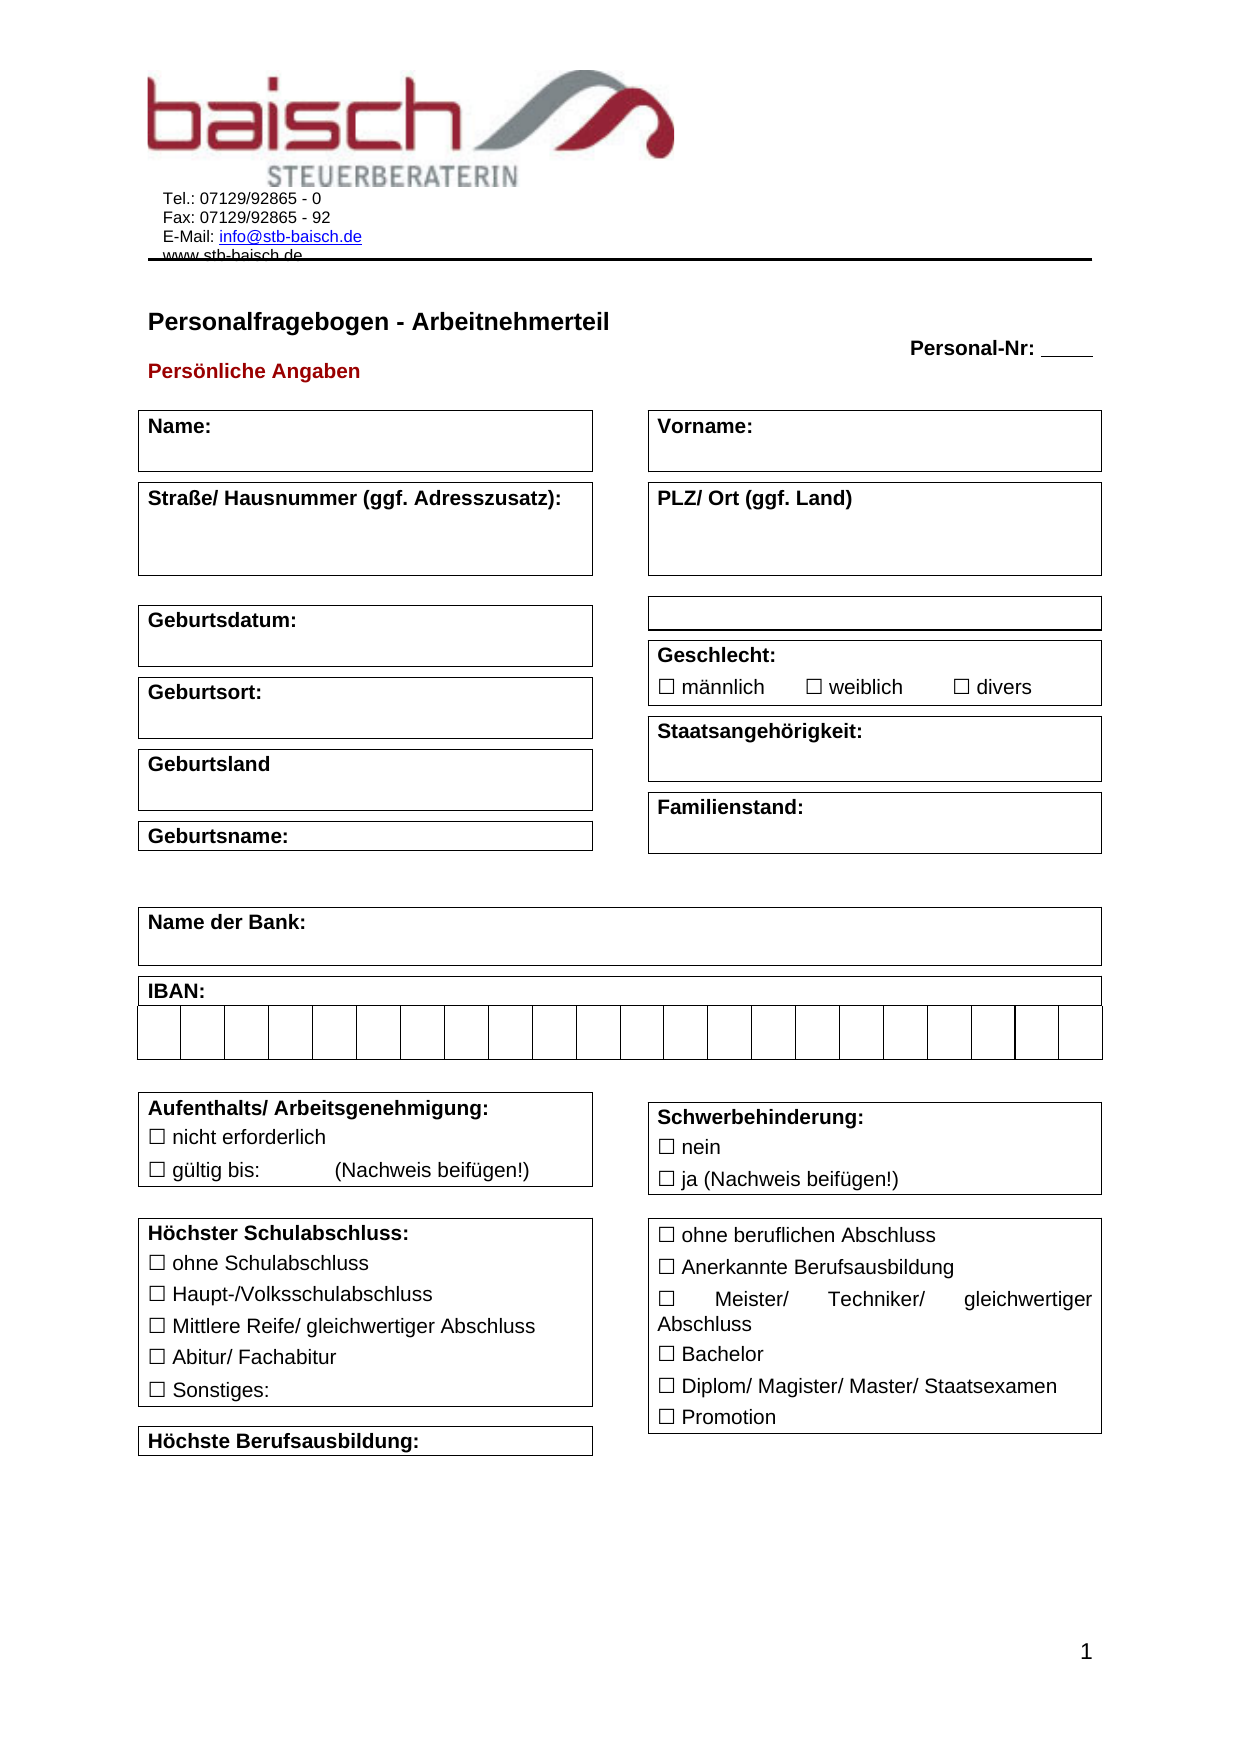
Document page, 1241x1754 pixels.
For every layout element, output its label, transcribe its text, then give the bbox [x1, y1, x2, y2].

table_header [1059, 1006, 1102, 1059]
table_header [489, 1006, 532, 1059]
table_header [928, 1006, 971, 1059]
table_header [884, 1006, 927, 1059]
text Abitur/ Fachabitur [139, 1339, 592, 1371]
text Schwerbehinderung: [649, 1103, 1101, 1129]
text ohne Schulabschluss [139, 1244, 592, 1276]
text männlich weiblich divers [649, 669, 1101, 705]
text Geschlecht: [649, 641, 1101, 669]
text Name: [139, 411, 592, 441]
table_header [138, 1006, 180, 1059]
table_header [840, 1006, 883, 1059]
table_header [225, 1006, 268, 1059]
table_header [752, 1006, 795, 1059]
text Höchste Berufsausbildung: [139, 1427, 592, 1455]
text nicht erforderlich [139, 1119, 592, 1151]
table_header [1016, 1006, 1058, 1059]
table_header [664, 1006, 707, 1059]
text IBAN: [139, 977, 1101, 1005]
text Personalfragebogen - Arbeitnehmerteil [148, 307, 1092, 335]
text Mittlere Reife/ gleichwertiger Abschluss [139, 1308, 592, 1339]
table_header [972, 1006, 1014, 1059]
text ohne beruflichen Abschluss [649, 1219, 1101, 1249]
text Diplom/ Magister/ Master/ Staatsexamen [649, 1368, 1101, 1399]
text Haupt-/Volksschulabschluss [139, 1276, 592, 1308]
text PLZ/ Ort (ggf. Land) [649, 483, 1101, 512]
table_header [269, 1006, 312, 1059]
table_header [357, 1006, 400, 1059]
text Geburtsland [139, 750, 592, 779]
text Vorname: [649, 411, 1101, 441]
text ja (Nachweis beifügen!) [649, 1161, 1101, 1194]
table_header [401, 1006, 444, 1059]
text Straße/ Hausnummer (ggf. Adresszusatz): [139, 483, 592, 512]
table_header [533, 1006, 576, 1059]
text Familienstand: [649, 793, 1101, 822]
text Geburtsname: [139, 822, 592, 850]
text Bachelor [649, 1336, 1101, 1368]
text Staatsangehörigkeit: [649, 717, 1101, 748]
table_header [577, 1006, 620, 1059]
text Name der Bank: [139, 908, 1101, 934]
table_header [445, 1006, 488, 1059]
text gültig bis: (Nachweis beifügen!) [139, 1151, 592, 1186]
text Sonstiges: [139, 1371, 592, 1406]
table_header [621, 1006, 663, 1059]
table_header [708, 1006, 751, 1059]
text Promotion [649, 1399, 1101, 1433]
picture [147, 70, 675, 187]
text Aufenthalts/ Arbeitsgenehmigung: [139, 1093, 592, 1119]
table_header [181, 1006, 224, 1059]
text Meister/ Techniker/ gleichwertiger Abschluss [649, 1281, 1101, 1336]
text nein [649, 1129, 1101, 1161]
text Persönliche Angaben [148, 359, 1092, 383]
table_header [313, 1006, 356, 1059]
text Geburtsort: [139, 678, 592, 707]
text Geburtsdatum: [139, 606, 592, 635]
text Personal-Nr: [148, 335, 1092, 359]
table_header [796, 1006, 839, 1059]
text Anerkannte Berufsausbildung [649, 1249, 1101, 1281]
text Höchster Schulabschluss: [139, 1219, 592, 1244]
